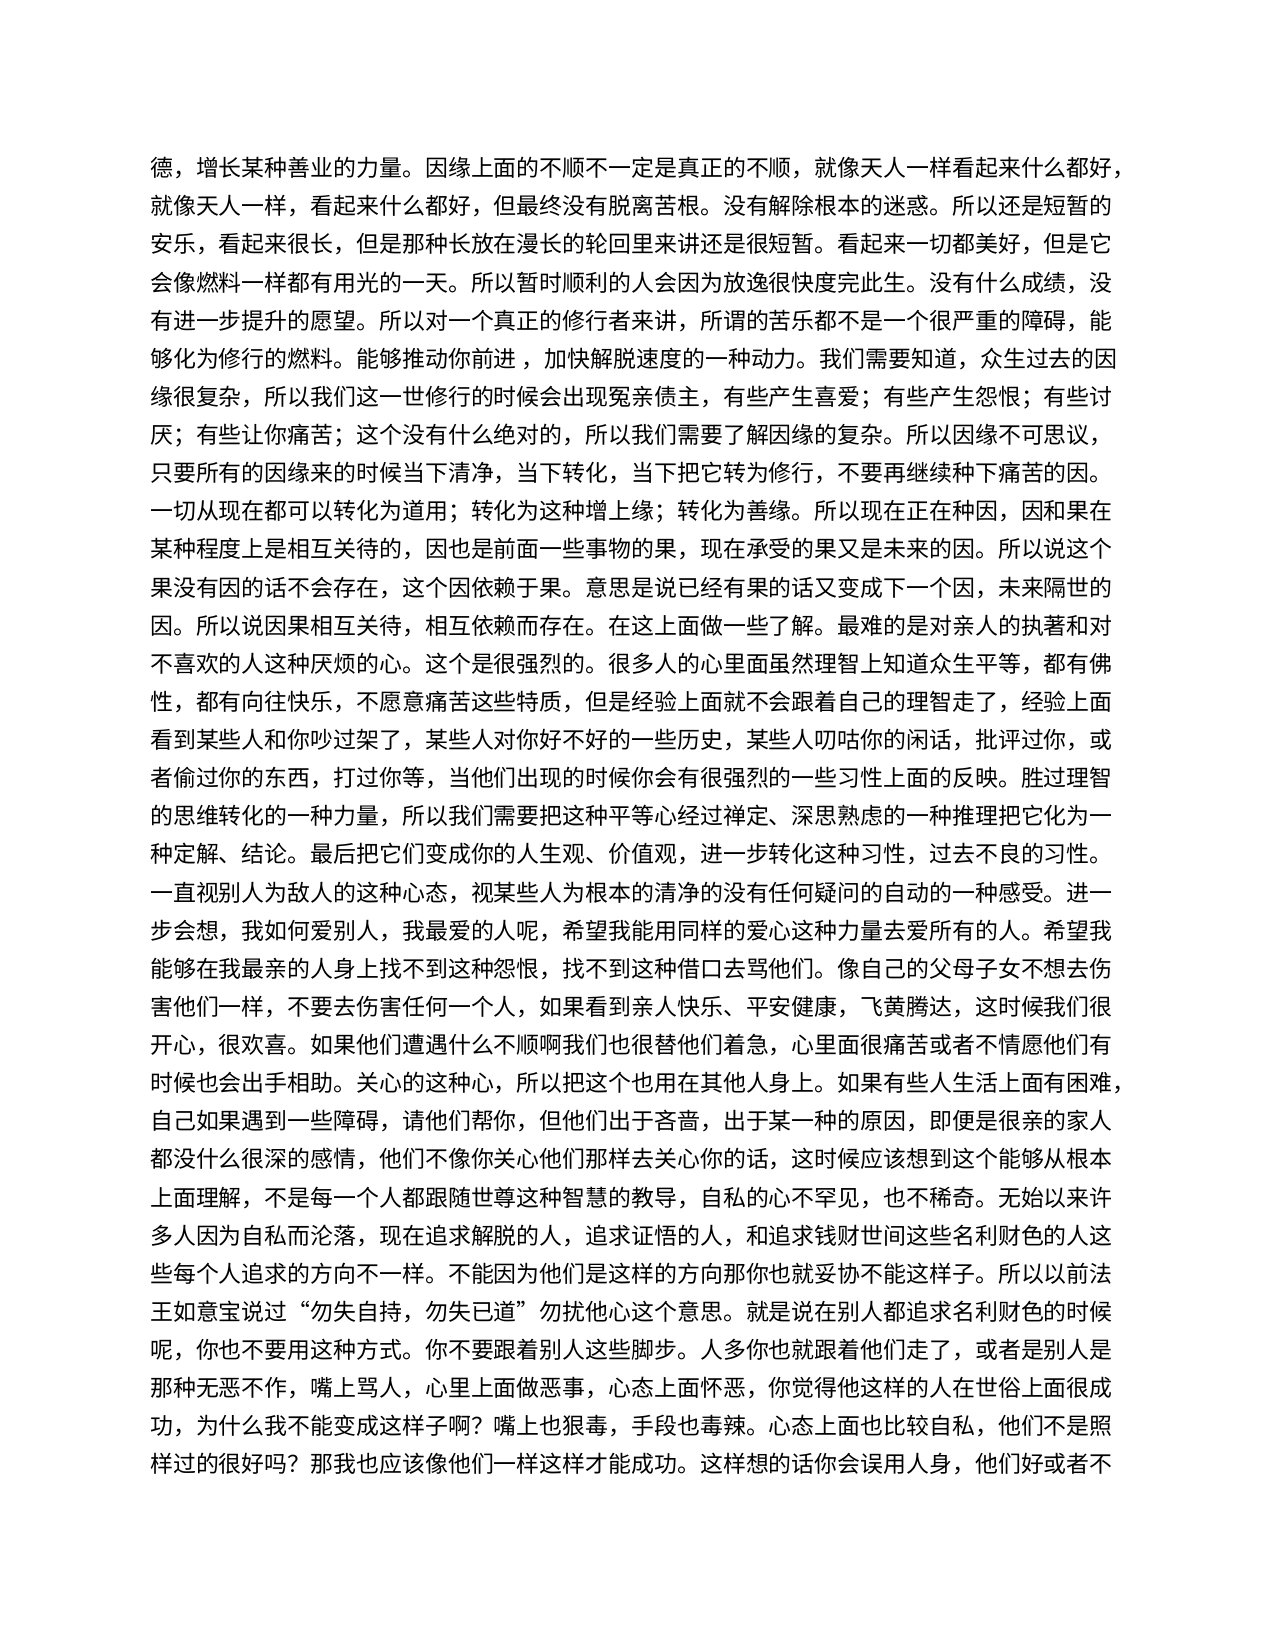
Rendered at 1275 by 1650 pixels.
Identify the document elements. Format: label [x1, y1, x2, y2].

text [150, 150, 1125, 1479]
